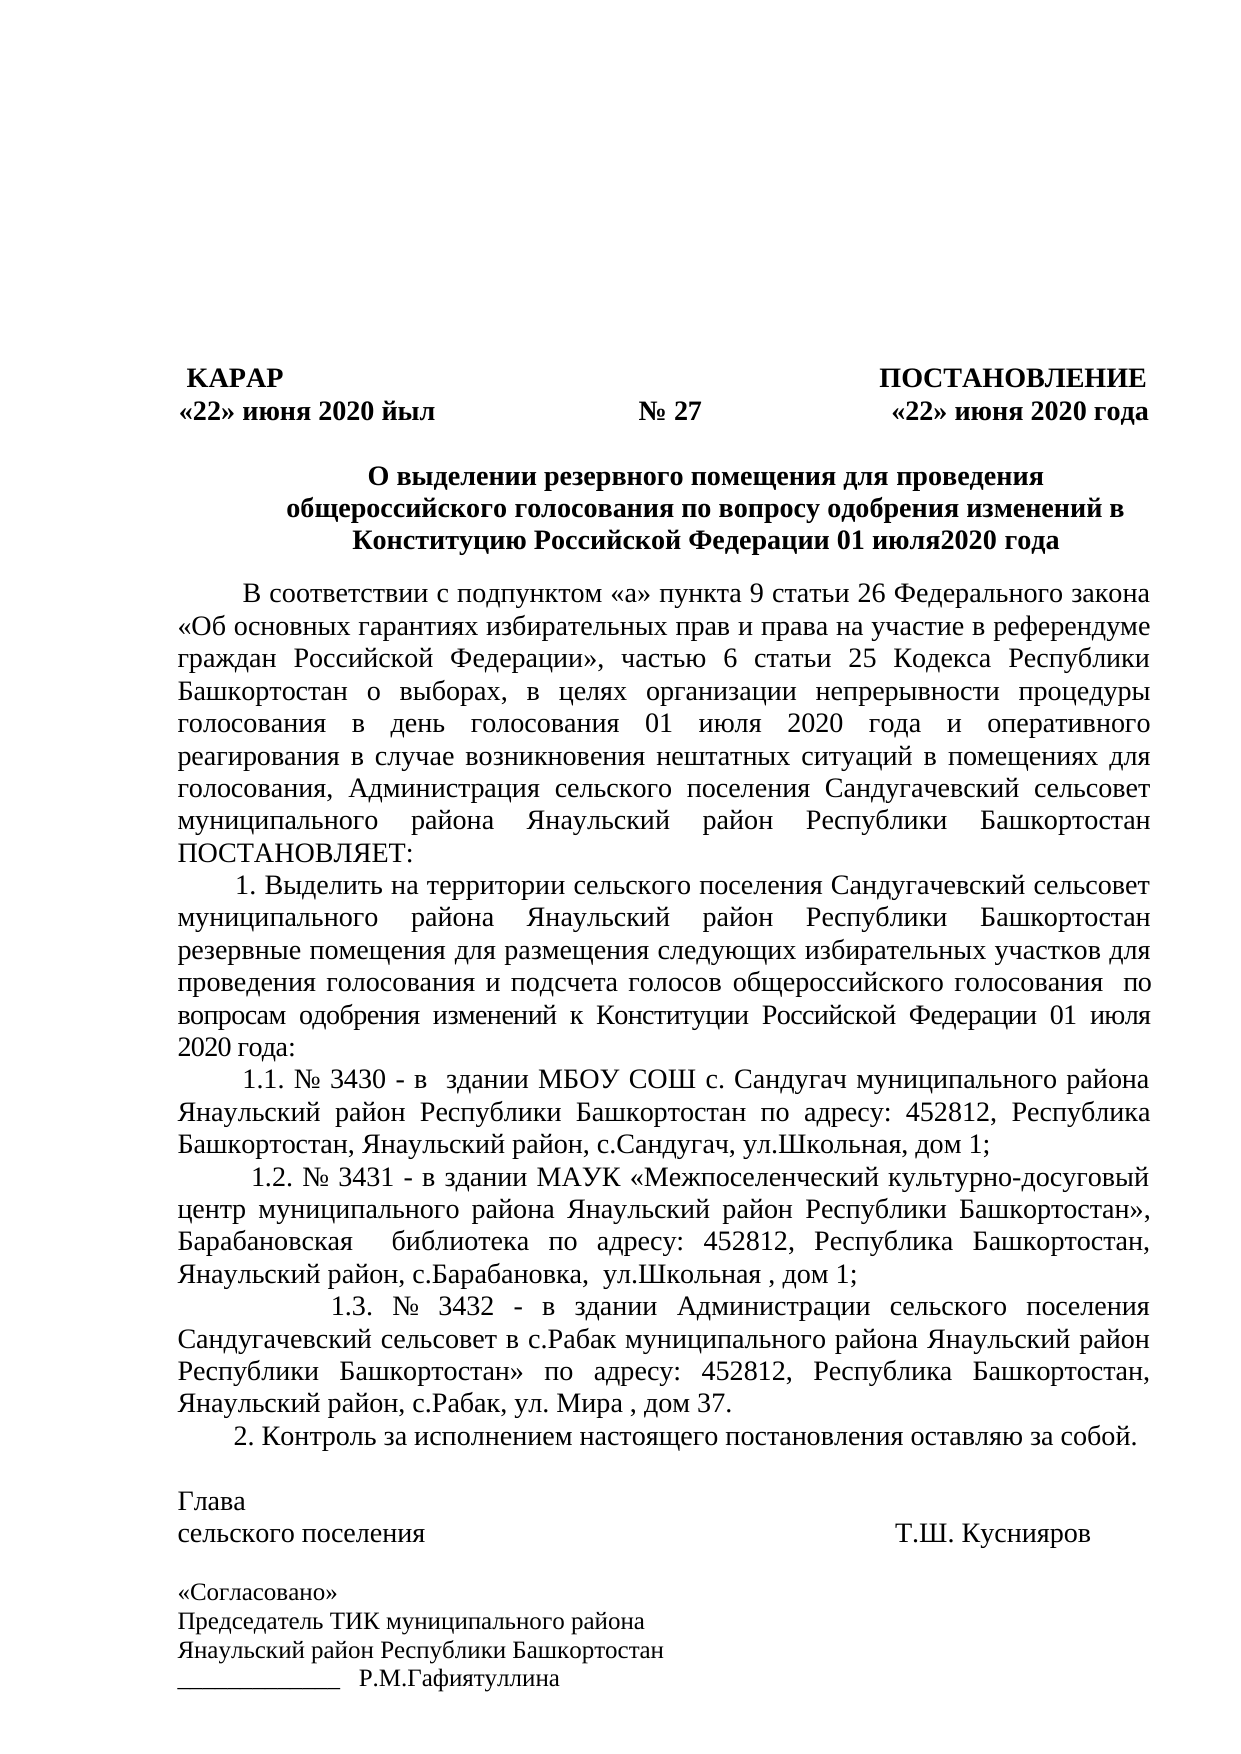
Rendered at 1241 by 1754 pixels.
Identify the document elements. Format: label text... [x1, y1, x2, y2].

text Председатель ТИК муниципального района [177, 1606, 1152, 1635]
text «Согласовано» [177, 1577, 1152, 1606]
list О выделении резервного помещения для проведения общероссийского голосования по вопросу одобрения изменений в Конституцию Российской Федерации 01 июля2020 года [260, 458, 1152, 556]
text KАРАР ПОСТАНОВЛЕНИЕ [177, 361, 1152, 394]
text Янаульский район Республики Башкортостан [177, 1635, 1152, 1663]
text Глава [177, 1484, 1152, 1516]
text 1. Выделить на территории сельского поселения Сандугачевский сельсовет муниципального района Янаульский район Республики Башкортостан резервные помещения для размещения следующих избирательных участков для проведения голосования и подсчета голосов общероссийского голосования по вопросам одобрения изменений к Конституции Российской Федерации 01 июля 2020 года: [177, 868, 1152, 1062]
text сельского поселения Т.Ш. Куснияров [177, 1516, 1152, 1548]
text 1.1. № 3430 - в здании МБОУ СОШ с. Сандугач муниципального района Янаульский район Республики Башкортостан по адресу: 452812, Республика Башкортостан, Янаульский район, с.Сандугач, ул.Школьная, дом 1; [177, 1062, 1152, 1160]
text 1.3. № 3432 - в здании Администрации сельского поселения Сандугачевский сельсовет в с.Рабак муниципального района Янаульский район Республики Башкортостан» по адресу: 452812, Республика Башкортостан, Янаульский район, с.Рабак, ул. Мира , дом 37. [177, 1289, 1152, 1419]
text 1.2. № 3431 - в здании МАУК «Межпоселенческий культурно-досуговый центр муниципального района Янаульский район Республики Башкортостан», Барабановская библиотека по адресу: 452812, Республика Башкортостан, Янаульский район, с.Барабановка, ул.Школьная , дом 1; [177, 1160, 1152, 1289]
text В соответствии с подпунктом «а» пункта 9 статьи 26 Федерального закона «Об основных гарантиях избирательных прав и права на участие в референдуме граждан Российской Федерации», частью 6 статьи 25 Кодекса Республики Башкортостан о выборах, в целях организации непрерывности процедуры голосования в день голосования 01 июля 2020 года и оперативного реагирования в случае возникновения нештатных ситуаций в помещениях для голосования, Администрация сельского поселения Сандугачевский сельсовет муниципального района Янаульский район Республики Башкортостан ПОСТАНОВЛЯЕТ: [177, 577, 1152, 868]
text _____________ Р.М.Гафиятуллина [177, 1663, 1152, 1692]
text «22» июня 2020 йыл № 27 «22» июня 2020 года [177, 394, 1152, 426]
text 2. Контроль за исполнением настоящего постановления оставляю за собой. [177, 1419, 1152, 1451]
